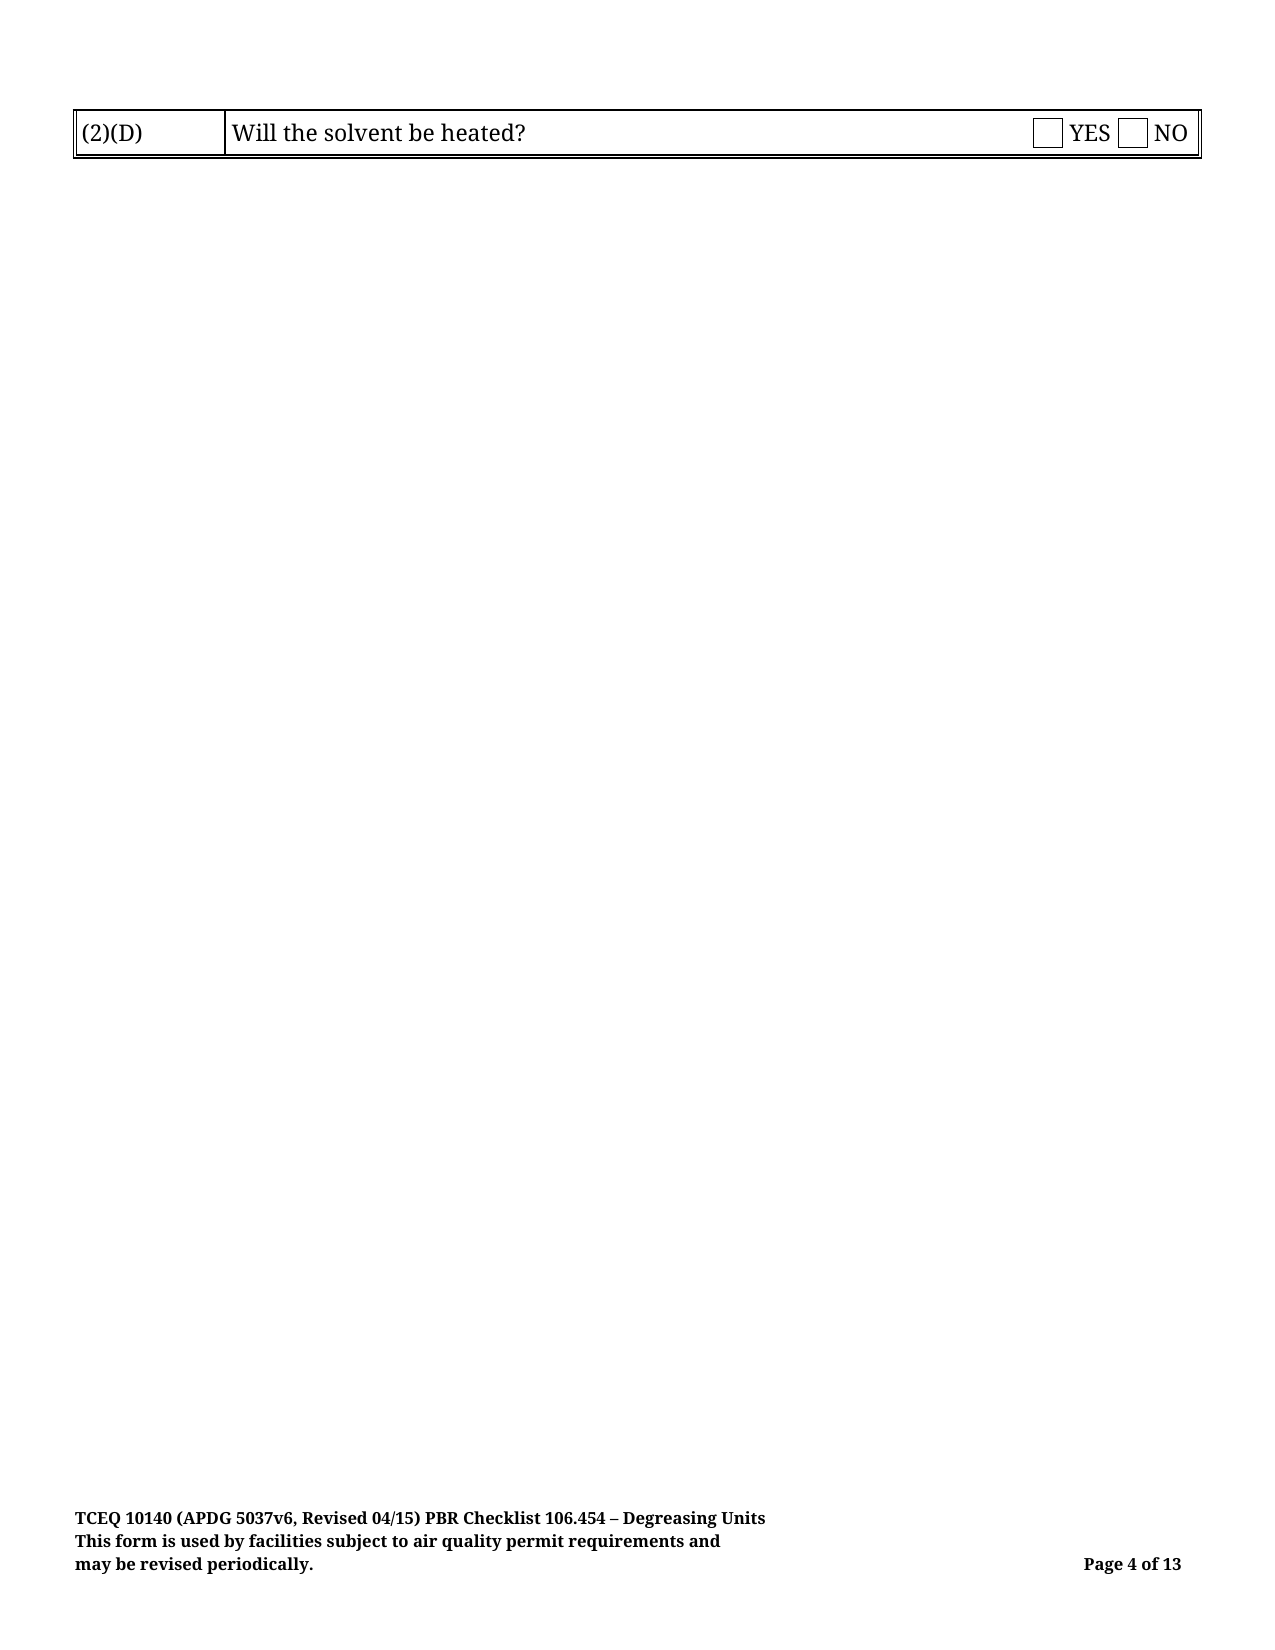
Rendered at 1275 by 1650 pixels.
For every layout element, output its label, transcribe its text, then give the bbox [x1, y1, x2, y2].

table_cell YES NO [1026, 111, 1198, 154]
table_cell Will the solvent be heated? [226, 111, 1026, 154]
table_cell (2)(D) [77, 111, 224, 154]
